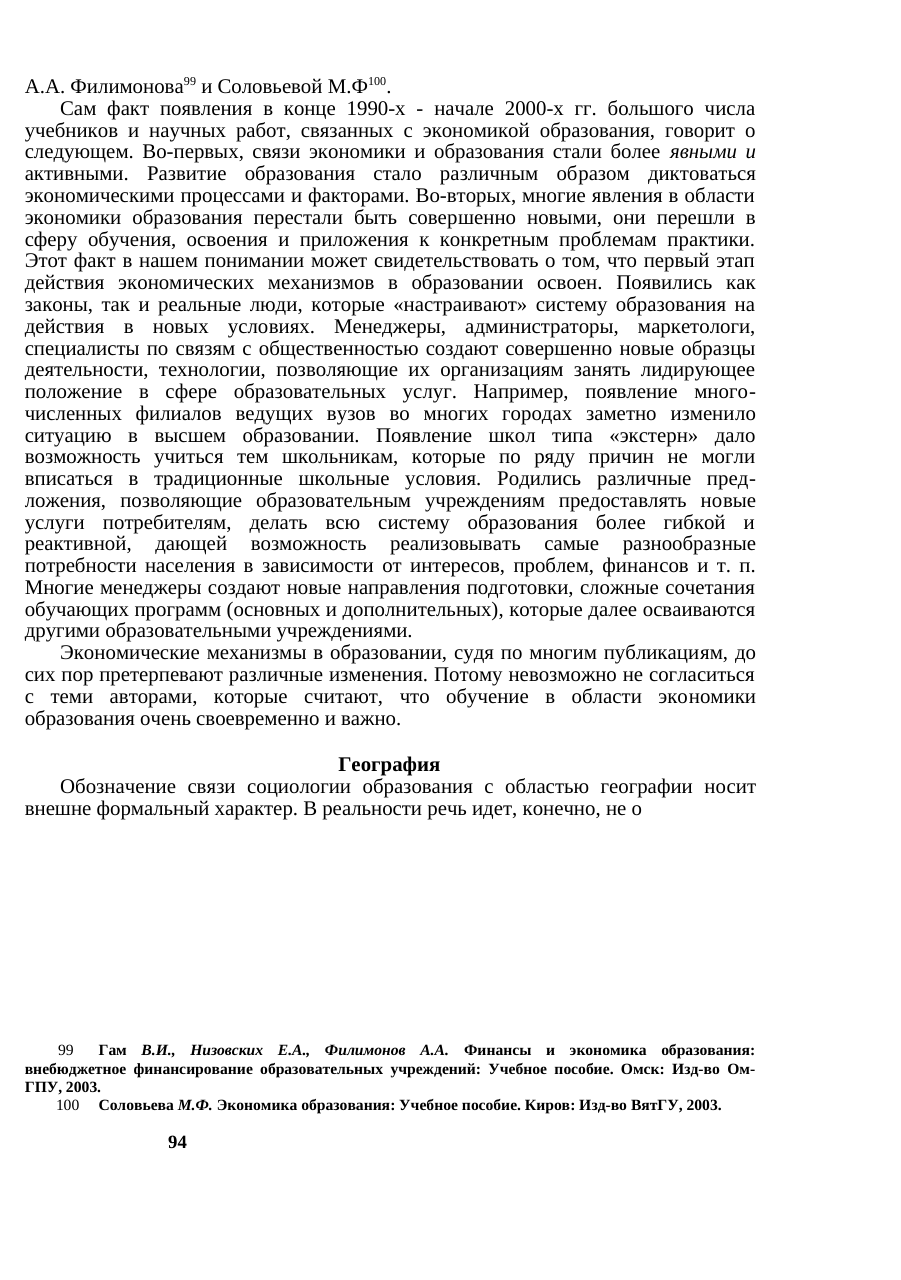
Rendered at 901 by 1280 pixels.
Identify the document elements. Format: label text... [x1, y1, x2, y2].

text География [24, 755, 754, 776]
text Обозначение связи социологии образования с областью географии носит внешне формальный характер. В реальности речь идет, конечно, не о [24, 776, 756, 820]
text Экономические механизмы в образовании, судя по многим публикациям, до сих пор претерпевают различные изменения. Потому невозможно не согласиться с теми авторами, которые считают, что обучение в области экономики образования очень своевременно и важно. [24, 642, 756, 729]
text А.А. Филимонова и Соловьевой М.Ф. [24, 76, 756, 98]
text Сам факт появления в конце 1990-х - начале 2000-х гг. большого числа учебников и научных работ, связанных с экономикой образования, говорит о следующем. Во-первых, связи экономики и образования стали более явными и активными. Развитие образования стало различным образом диктоваться экономическими процессами и факторами. Во-вторых, многие явления в области экономики образования перестали быть совершенно новыми, они перешли в сферу обучения, освоения и приложения к конкретным проблемам практики. Этот факт в нашем понимании может свидетельствовать о том, что первый этап действия экономических механизмов в образовании освоен. Появились как законы, так и реальные люди, которые «настраивают» систему образования на действия в новых условиях. Менеджеры, администраторы, маркетологи, специалисты по связям с общественностью создают совершенно новые образцы деятельности, технологии, позволяющие их организациям занять лидирующее положение в сфере образовательных услуг. Например, появление многочисленных филиалов ведущих вузов во многих городах заметно изменило ситуацию в высшем образовании. Появление школ типа «экстерн» дало возможность учиться тем школьникам, которые по ряду причин не могли вписаться в традиционные школьные условия. Родились различные предложения, позволяющие образовательным учреждениям предоставлять новые услуги потребителям, делать всю систему образования более гибкой и реактивной, дающей возможность реализовывать самые разнообразные потребности населения в зависимости от интересов, проблем, финансов и т. п. Многие менеджеры создают новые направления подготовки, сложные сочетания обучающих программ (основных и дополнительных), которые далее осваиваются другими образовательными учреждениями. [24, 98, 756, 642]
